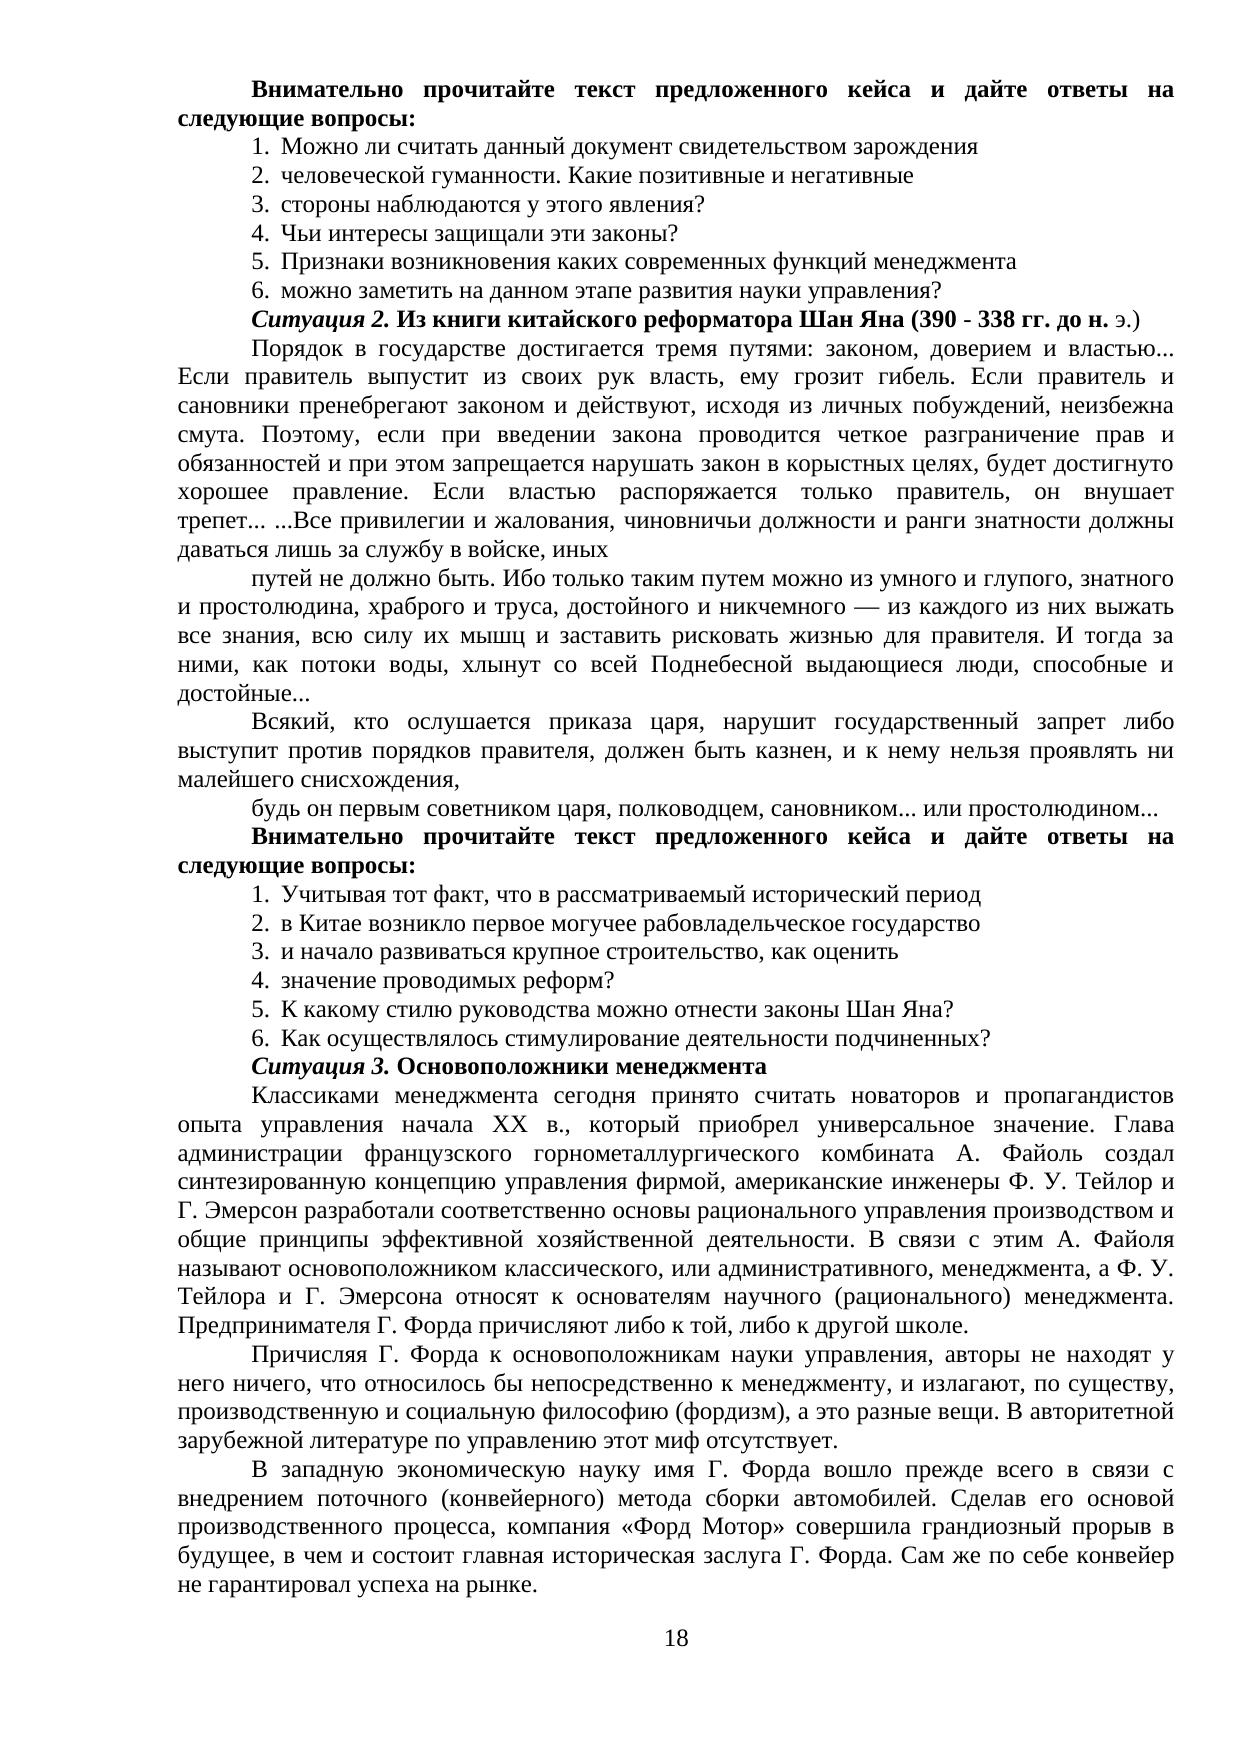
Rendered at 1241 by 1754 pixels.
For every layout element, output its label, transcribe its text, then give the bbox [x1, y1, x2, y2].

text Всякий, кто ослушается приказа царя, нарушит государственный запрет либо выступит против порядков правителя, должен быть казнен, и к нему нельзя проявлять ни малейшего снисхождения, [177, 706, 1175, 793]
text Порядок в государстве достигается тремя путями: законом, доверием и властью... Если правитель выпустит из своих рук власть, ему грозит гибель. Если правитель и сановники пренебрегают законом и действуют, исходя из личных побуждений, неизбежна смута. Поэтому, если при введении закона проводится четкое разграничение прав и обязанностей и при этом запрещается нарушать закон в корыстных целях, будет достигнуто хорошее правление. Если властью распоряжается только правитель, он внушает трепет... ...Все привилегии и жалования, чиновничьи должности и ранги знатности должны даваться лишь за службу в войске, иных [177, 333, 1175, 563]
text Ситуация 2. Из книги китайского реформатора Шан Яна (390 - 338 гг. до н. э.) [177, 304, 1175, 333]
text Внимательно прочитайте текст предложенного кейса и дайте ответы на следующие вопросы: [177, 74, 1175, 131]
list Как осуществлялось стимулирование деятельности подчиненных? [177, 1023, 1175, 1051]
list в Китае возникло первое могучее рабовладельческое государство [177, 908, 1175, 936]
list и начало развиваться крупное строительство, как оценить [177, 936, 1175, 965]
list можно заметить на данном этапе развития науки управления? [177, 275, 1175, 304]
text Внимательно прочитайте текст предложенного кейса и дайте ответы на следующие вопросы: [177, 821, 1175, 879]
list Признаки возникновения каких современных функций менеджмента [177, 246, 1175, 275]
list Учитывая тот факт, что в рассматриваемый исторический период [177, 879, 1175, 908]
text путей не должно быть. Ибо только таким путем можно из умного и глупого, знатного и простолюдина, храброго и труса, достойного и никчемного — из каждого из них выжать все знания, всю силу их мышц и заставить рисковать жизнью для правителя. И тогда за ними, как потоки воды, хлынут со всей Поднебесной выдающиеся люди, способные и достойные... [177, 563, 1175, 706]
list Можно ли считать данный документ свидетельством зарождения [177, 131, 1175, 160]
text Причисляя Г. Форда к основоположникам науки управления, авторы не находят у него ничего, что относилось бы непосредственно к менеджменту, и излагают, по существу, производственную и социальную философию (фордизм), а это разные вещи. В авторитетной зарубежной литературе по управлению этот миф отсутствует. [177, 1339, 1175, 1454]
list Чьи интересы защищали эти законы? [177, 218, 1175, 246]
text Классиками менеджмента сегодня принято считать новаторов и пропагандистов опыта управления начала XX в., который приобрел универсальное значение. Глава администрации французского горнометаллургического комбината А. Файоль создал синтезированную концепцию управления фирмой, американские инженеры Ф. У. Тейлор и Г. Эмерсон разработали соответственно основы рационального управления производством и общие принципы эффективной хозяйственной деятельности. В связи с этим А. Файоля называют основоположником классического, или административного, менеджмента, а Ф. У. Тейлора и Г. Эмерсона относят к основателям научного (рационального) менеджмента. Предпринимателя Г. Форда причисляют либо к той, либо к другой школе. [177, 1080, 1175, 1339]
list стороны наблюдаются у этого явления? [177, 189, 1175, 218]
text будь он первым советником царя, полководцем, сановником... или простолюдином... [177, 793, 1175, 821]
list человеческой гуманности. Какие позитивные и негативные [177, 160, 1175, 189]
text Ситуация 3. Основоположники менеджмента [177, 1051, 1175, 1080]
list значение проводимых реформ? [177, 965, 1175, 994]
list К какому стилю руководства можно отнести законы Шан Яна? [177, 994, 1175, 1023]
text В западную экономическую науку имя Г. Форда вошло прежде всего в связи с внедрением поточного (конвейерного) метода сборки автомобилей. Сделав его основой производственного процесса, компания «Форд Мотор» совершила грандиозный прорыв в будущее, в чем и состоит главная историческая заслуга Г. Форда. Сам же по себе конвейер не гарантировал успеха на рынке. [177, 1454, 1175, 1598]
